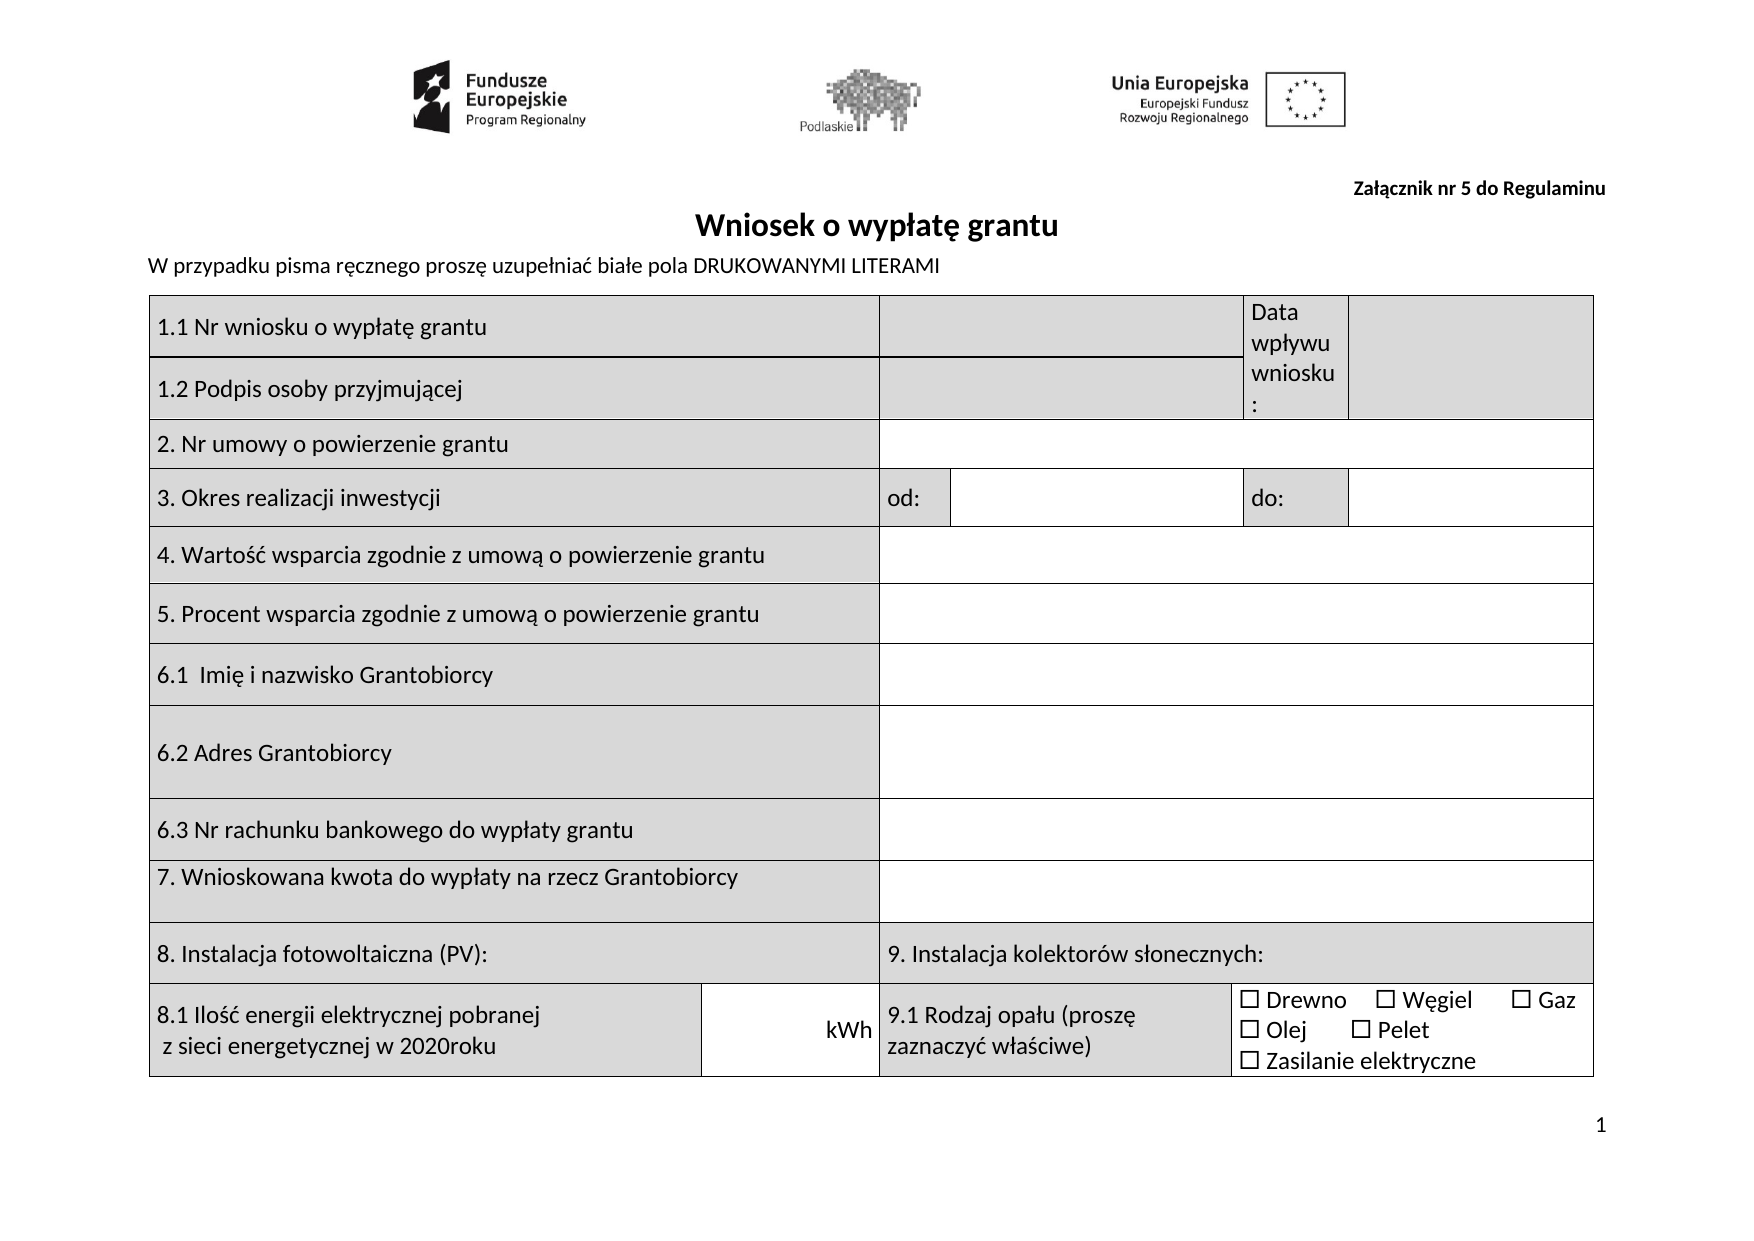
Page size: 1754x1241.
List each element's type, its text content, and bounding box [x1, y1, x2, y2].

table_cell 8. Instalacja fotowoltaiczna (PV): [150, 923, 879, 983]
table_cell do: [1244, 469, 1348, 526]
table_cell [880, 584, 1593, 643]
picture [404, 59, 1350, 136]
table_cell 9.1 Rodzaj opału (proszę zaznaczyć właściwe) [880, 984, 1231, 1076]
table_cell 4. Wartość wsparcia zgodnie z umową o powierzenie grantu [150, 527, 879, 582]
table_cell 3. Okres realizacji inwestycji [150, 469, 879, 526]
text W przypadku pisma ręcznego proszę uzupełniać białe pola DRUKOWANYMI LITERAMI [148, 251, 1606, 279]
table_cell 2. Nr umowy o powierzenie grantu [150, 420, 879, 468]
table_cell 6.3 Nr rachunku bankowego do wypłaty grantu [150, 799, 879, 860]
table_cell Drewno Węgiel Gaz Olej Pelet Zasilanie elektryczne [1232, 984, 1593, 1076]
table_header [1349, 296, 1593, 418]
table_header 1.1 Nr wniosku o wypłatę grantu [150, 296, 879, 356]
table_cell 9. Instalacja kolektorów słonecznych: [880, 923, 1593, 983]
table_cell [880, 644, 1593, 705]
text Załącznik nr 5 do Regulaminu [148, 175, 1606, 200]
table_cell 7. Wnioskowana kwota do wypłaty na rzecz Grantobiorcy [150, 861, 879, 922]
table_cell kWh [702, 984, 879, 1076]
table_cell 8.1 Ilość energii elektrycznej pobranej z sieci energetycznej w 2020roku [150, 984, 701, 1076]
table_header Data wpływu wniosku: [1244, 296, 1348, 418]
table_cell [880, 861, 1593, 922]
table_cell od: [880, 469, 950, 526]
table_cell 6.1 Imię i nazwisko Grantobiorcy [150, 644, 879, 705]
table_cell 1.2 Podpis osoby przyjmującej [150, 358, 879, 418]
table_cell [880, 706, 1593, 798]
table_cell [880, 799, 1593, 860]
table_cell [951, 469, 1243, 526]
table_cell [880, 358, 1243, 418]
table_cell [880, 527, 1593, 582]
table_cell [1349, 469, 1593, 526]
table_header [880, 296, 1243, 356]
table_cell [880, 420, 1593, 468]
table_cell 6.2 Adres Grantobiorcy [150, 706, 879, 798]
text Wniosek o wypłatę grantu [148, 204, 1606, 245]
table_cell 5. Procent wsparcia zgodnie z umową o powierzenie grantu [150, 584, 879, 643]
